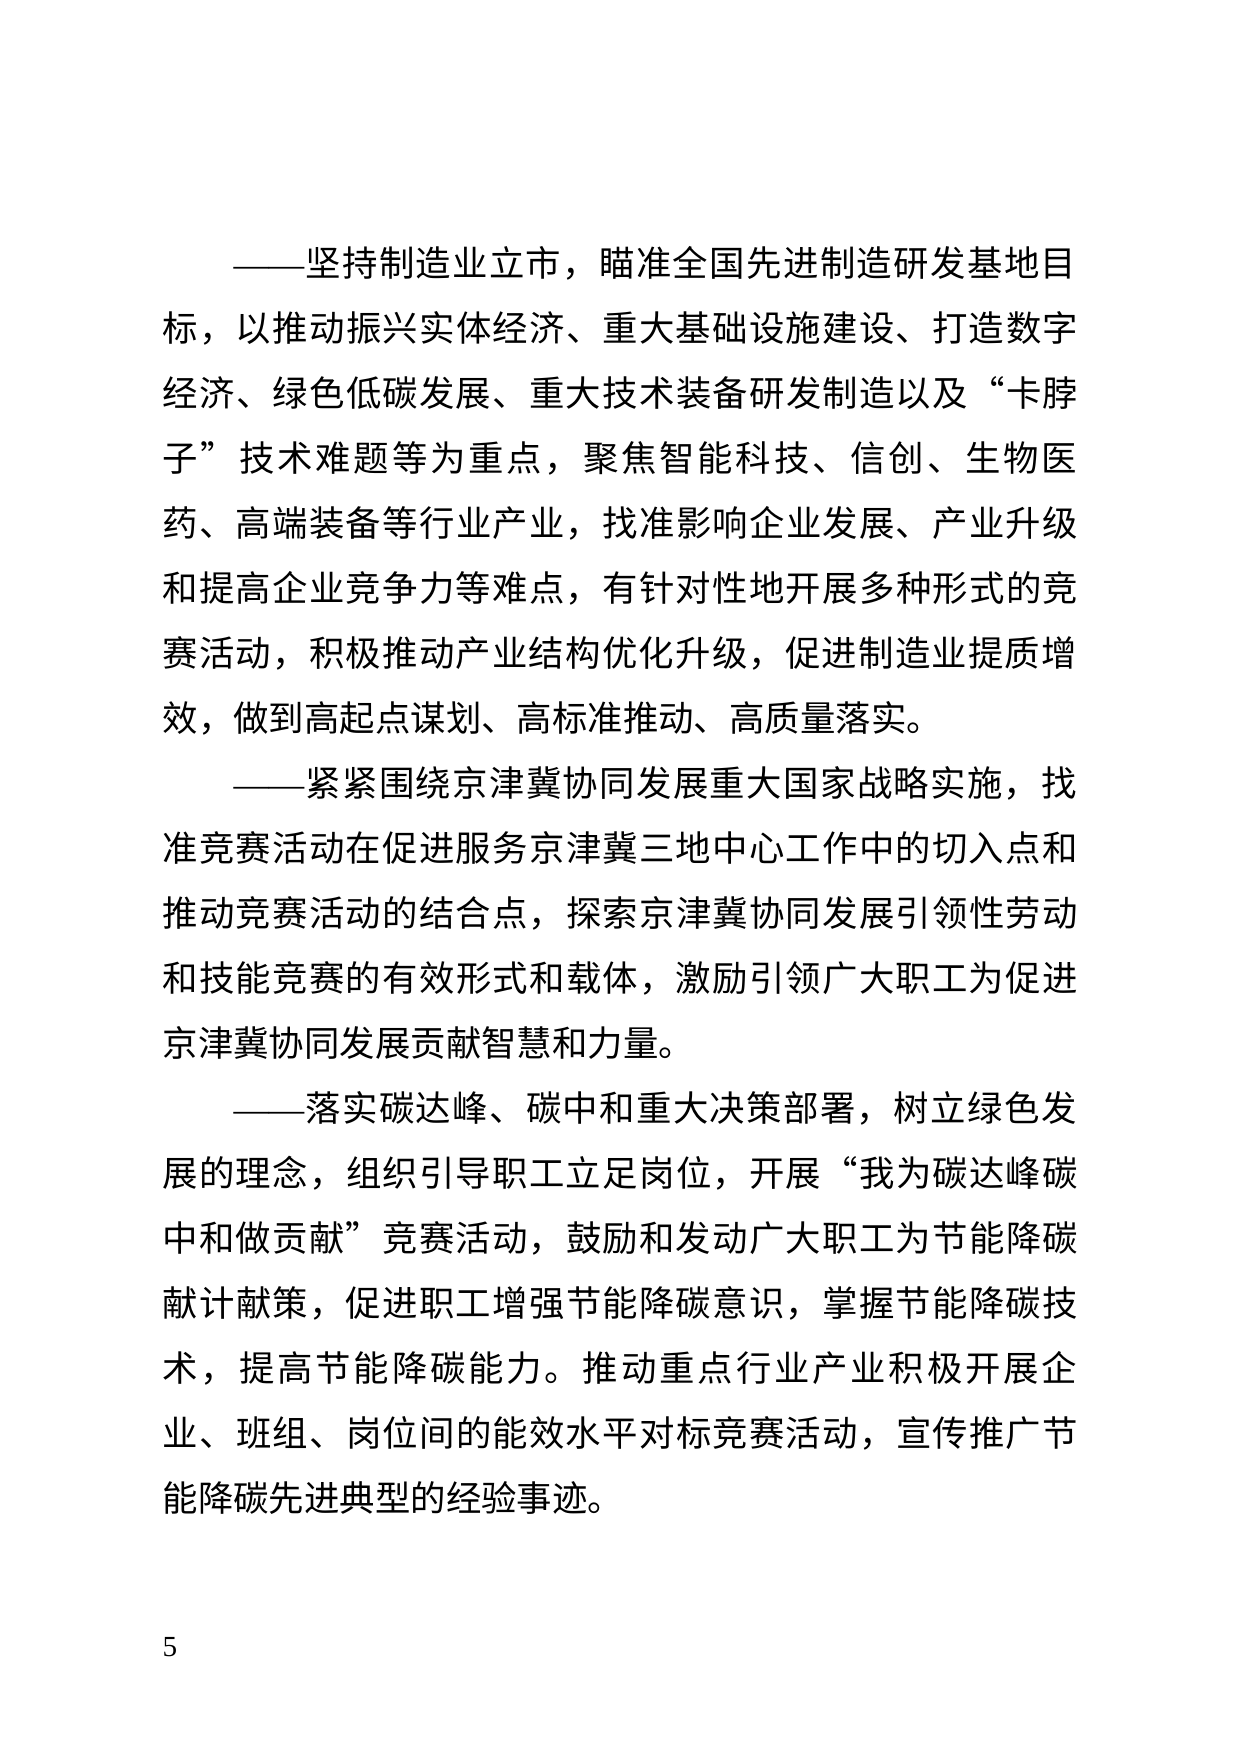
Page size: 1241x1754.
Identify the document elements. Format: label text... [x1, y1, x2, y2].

text ——坚持制造业立市，瞄准全国先进制造研发基地目标，以推动振兴实体经济、重大基础设施建设、打造数字经济、绿色低碳发展、重大技术装备研发制造以及“卡脖子”技术难题等为重点，聚焦智能科技、信创、生物医药、高端装备等行业产业，找准影响企业发展、产业升级和提高企业竞争力等难点，有针对性地开展多种形式的竞赛活动，积极推动产业结构优化升级，促进制造业提质增效，做到高起点谋划、高标准推动、高质量落实。 [162, 228, 1078, 748]
text ——紧紧围绕京津冀协同发展重大国家战略实施，找准竞赛活动在促进服务京津冀三地中心工作中的切入点和推动竞赛活动的结合点，探索京津冀协同发展引领性劳动和技能竞赛的有效形式和载体，激励引领广大职工为促进京津冀协同发展贡献智慧和力量。 [162, 748, 1078, 1073]
text ——落实碳达峰、碳中和重大决策部署，树立绿色发展的理念，组织引导职工立足岗位，开展“我为碳达峰碳中和做贡献”竞赛活动，鼓励和发动广大职工为节能降碳献计献策，促进职工增强节能降碳意识，掌握节能降碳技术，提高节能降碳能力。推动重点行业产业积极开展企业、班组、岗位间的能效水平对标竞赛活动，宣传推广节能降碳先进典型的经验事迹。 [162, 1073, 1078, 1528]
